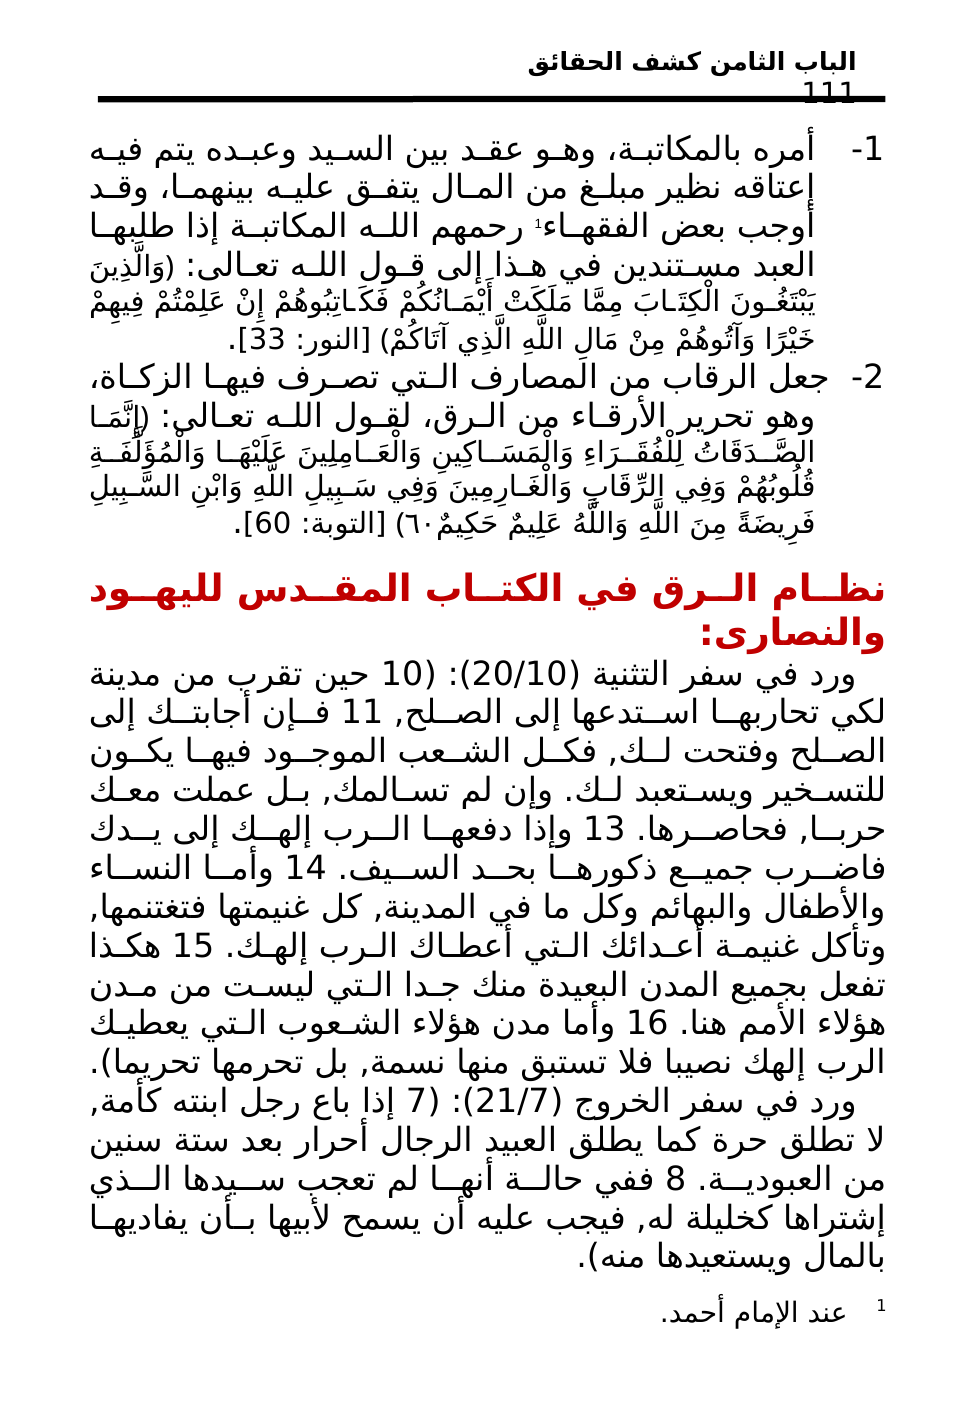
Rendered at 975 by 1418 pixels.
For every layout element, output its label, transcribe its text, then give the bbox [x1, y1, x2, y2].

list جعل الرقاب من المصارف التي تصرف فيها الزكاة، وهو تحرير الأرقاء من الرق، لقول الله تعالى: ﴿إِنَّمَا الصَّدَقَاتُ لِلْفُقَرَاءِ وَالْمَسَاكِينِ وَالْعَامِلِينَ عَلَيْهَا وَالْمُؤَلَّفَةِ قُلُوبُهُمْ وَفِي الرِّقَابِ وَالْغَارِمِينَ وَفِي سَبِيلِ اللَّهِ وَابْنِ السَّبِيلِ فَرِيضَةً مِنَ اللَّهِ وَاللَّهُ عَلِيمٌ حَكِيمٌ٦٠﴾ [التوبة: 60]. [89, 357, 851, 542]
text ورد في سفر التثنية (20/10): (10 حين تقرب من مدينة لكي تحاربها استدعها إلى الصلح, 11 فإن أجابتك إلى الصلح وفتحت لك, فكل الشعب الموجود فيها يكون للتسخير ويستعبد لك. وإن لم تسالمك, بل عملت معك حربا, فحاصرها. 13 وإذا دفعها الرب إلهك إلى يدك فاضرب جميع ذكورها بحد السيف. 14 وأما النساء والأطفال والبهائم وكل ما في المدينة, كل غنيمتها فتغتنمها, وتأكل غنيمة أعدائك التي أعطاك الرب إلهك. 15 هكذا تفعل بجميع المدن البعيدة منك جدا التي ليست من مدن هؤلاء الأمم هنا. 16 وأما مدن هؤلاء الشعوب التي يعطيك الرب إلهك نصيبا فلا تستبق منها نسمة, بل تحرمها تحريما). [89, 654, 886, 1082]
text ورد في سفر الخروج (21/7): (7 إذا باع رجل ابنته كأمة, لا تطلق حرة كما يطلق العبيد الرجال أحرار بعد ستة سنين من العبودية. 8 ففي حالة أنها لم تعجب سيدها الذي إشتراها كخليلة له, فيجب عليه أن يسمح لأبيها بأن يفاديها بالمال ويستعيدها منه). [89, 1082, 886, 1276]
text نظام الرق في الكتاب المقدس لليهود والنصارى: [89, 567, 886, 654]
list أمره بالمكاتبة، وهو عقد بين السيد وعبده يتم فيه إعتاقه نظير مبلغ من المال يتفق عليه بينهما، وقد أوجب بعض الفقهاء رحمهم الله المكاتبة إذا طلبها العبد مستندين في هذا إلى قول الله تعالى: ﴿وَالَّذِينَ يَبْتَغُونَ الْكِتَابَ مِمَّا مَلَكَتْ أَيْمَانُكُمْ فَكَاتِبُوهُمْ إِنْ عَلِمْتُمْ فِيهِمْ خَيْرًا وَآتُوهُمْ مِنْ مَالِ اللَّهِ الَّذِي آتَاكُمْ﴾ [النور: 33]. [89, 129, 851, 357]
